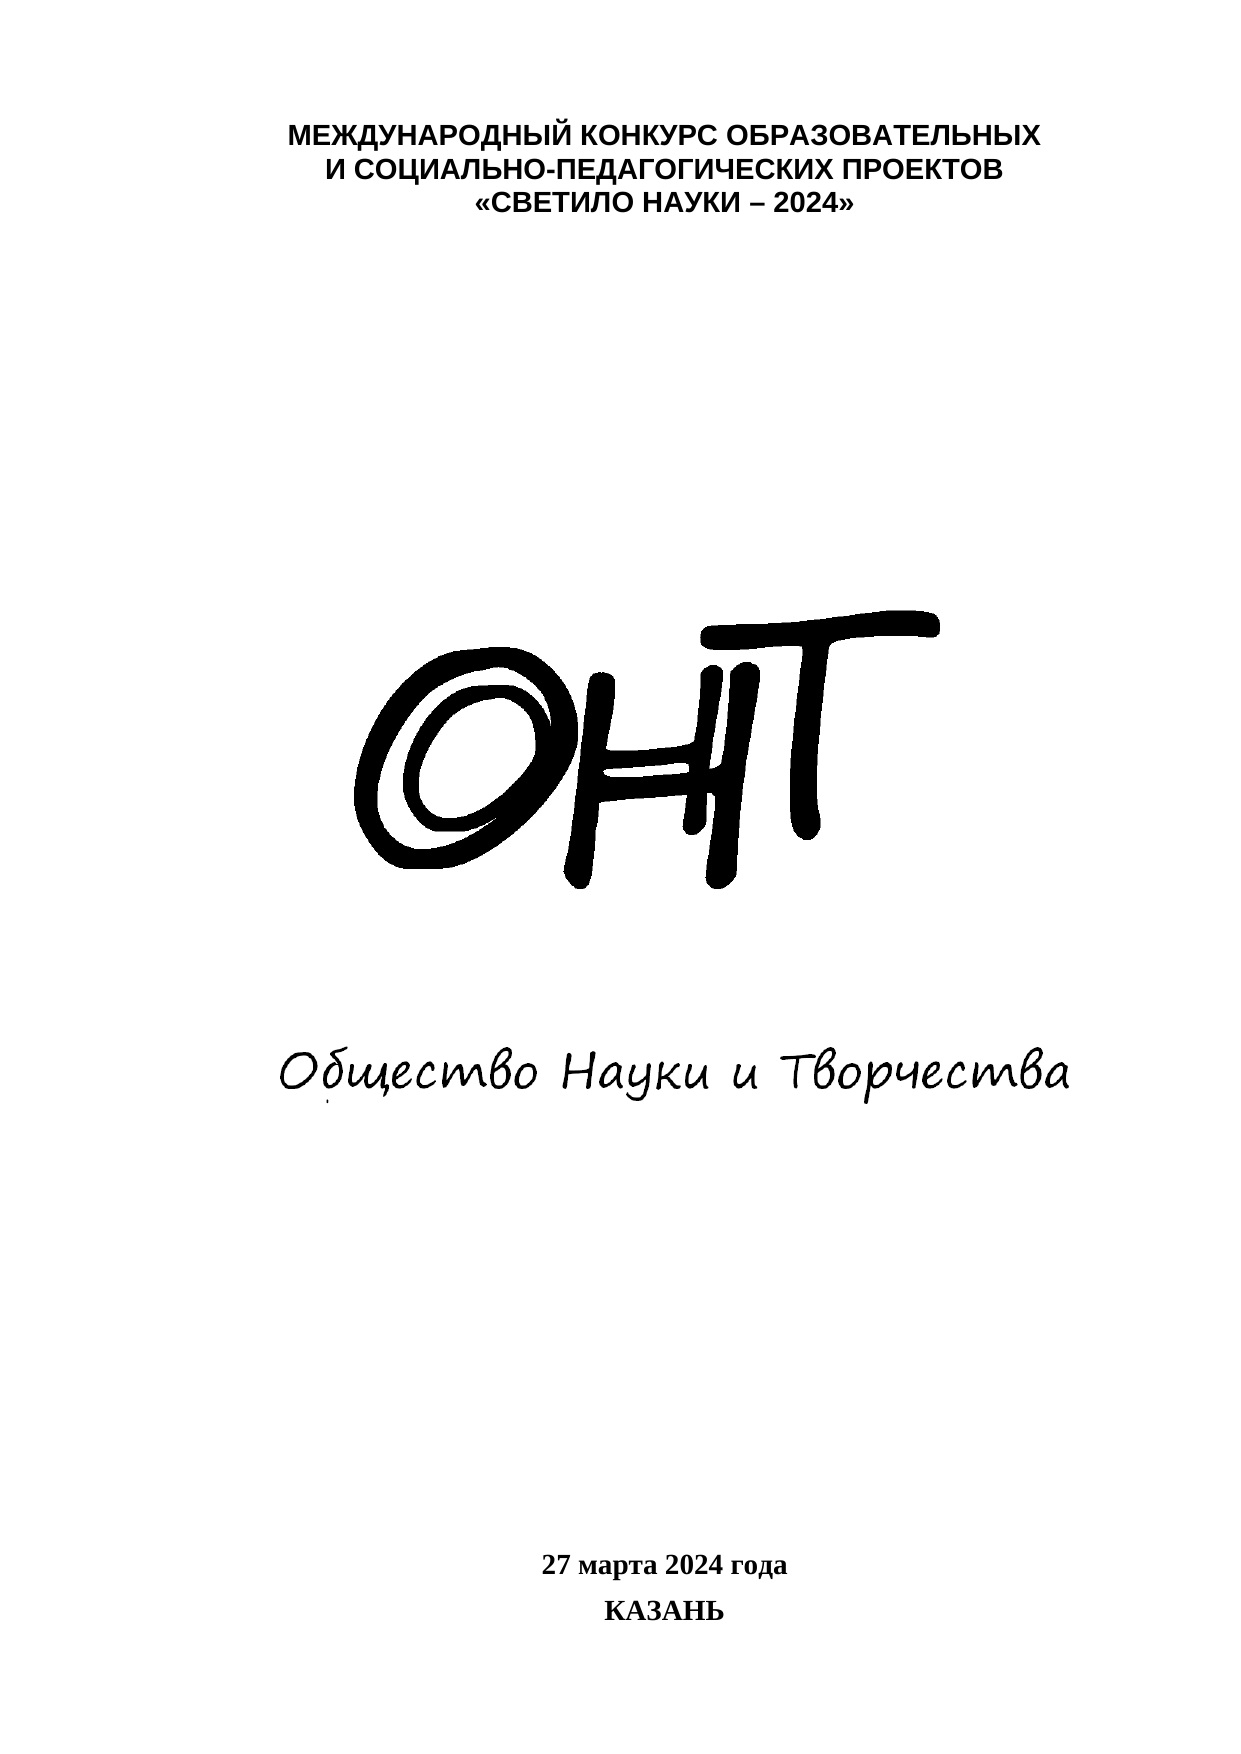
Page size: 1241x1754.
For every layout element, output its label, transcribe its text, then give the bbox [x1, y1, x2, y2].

text 27 марта 2024 года [177, 1547, 1152, 1581]
text МЕЖДУНАРОДНЫЙ КОНКУРС ОБРАЗОВАТЕЛЬНЫХ [177, 118, 1152, 152]
text И СОЦИАЛЬНО-ПЕДАГОГИЧЕСКИХ ПРОЕКТОВ [177, 152, 1152, 185]
text «СВЕТИЛО НАУКИ – 2024» [177, 185, 1152, 252]
picture [177, 386, 1152, 1295]
text КАЗАНЬ [59, 1593, 1152, 1627]
